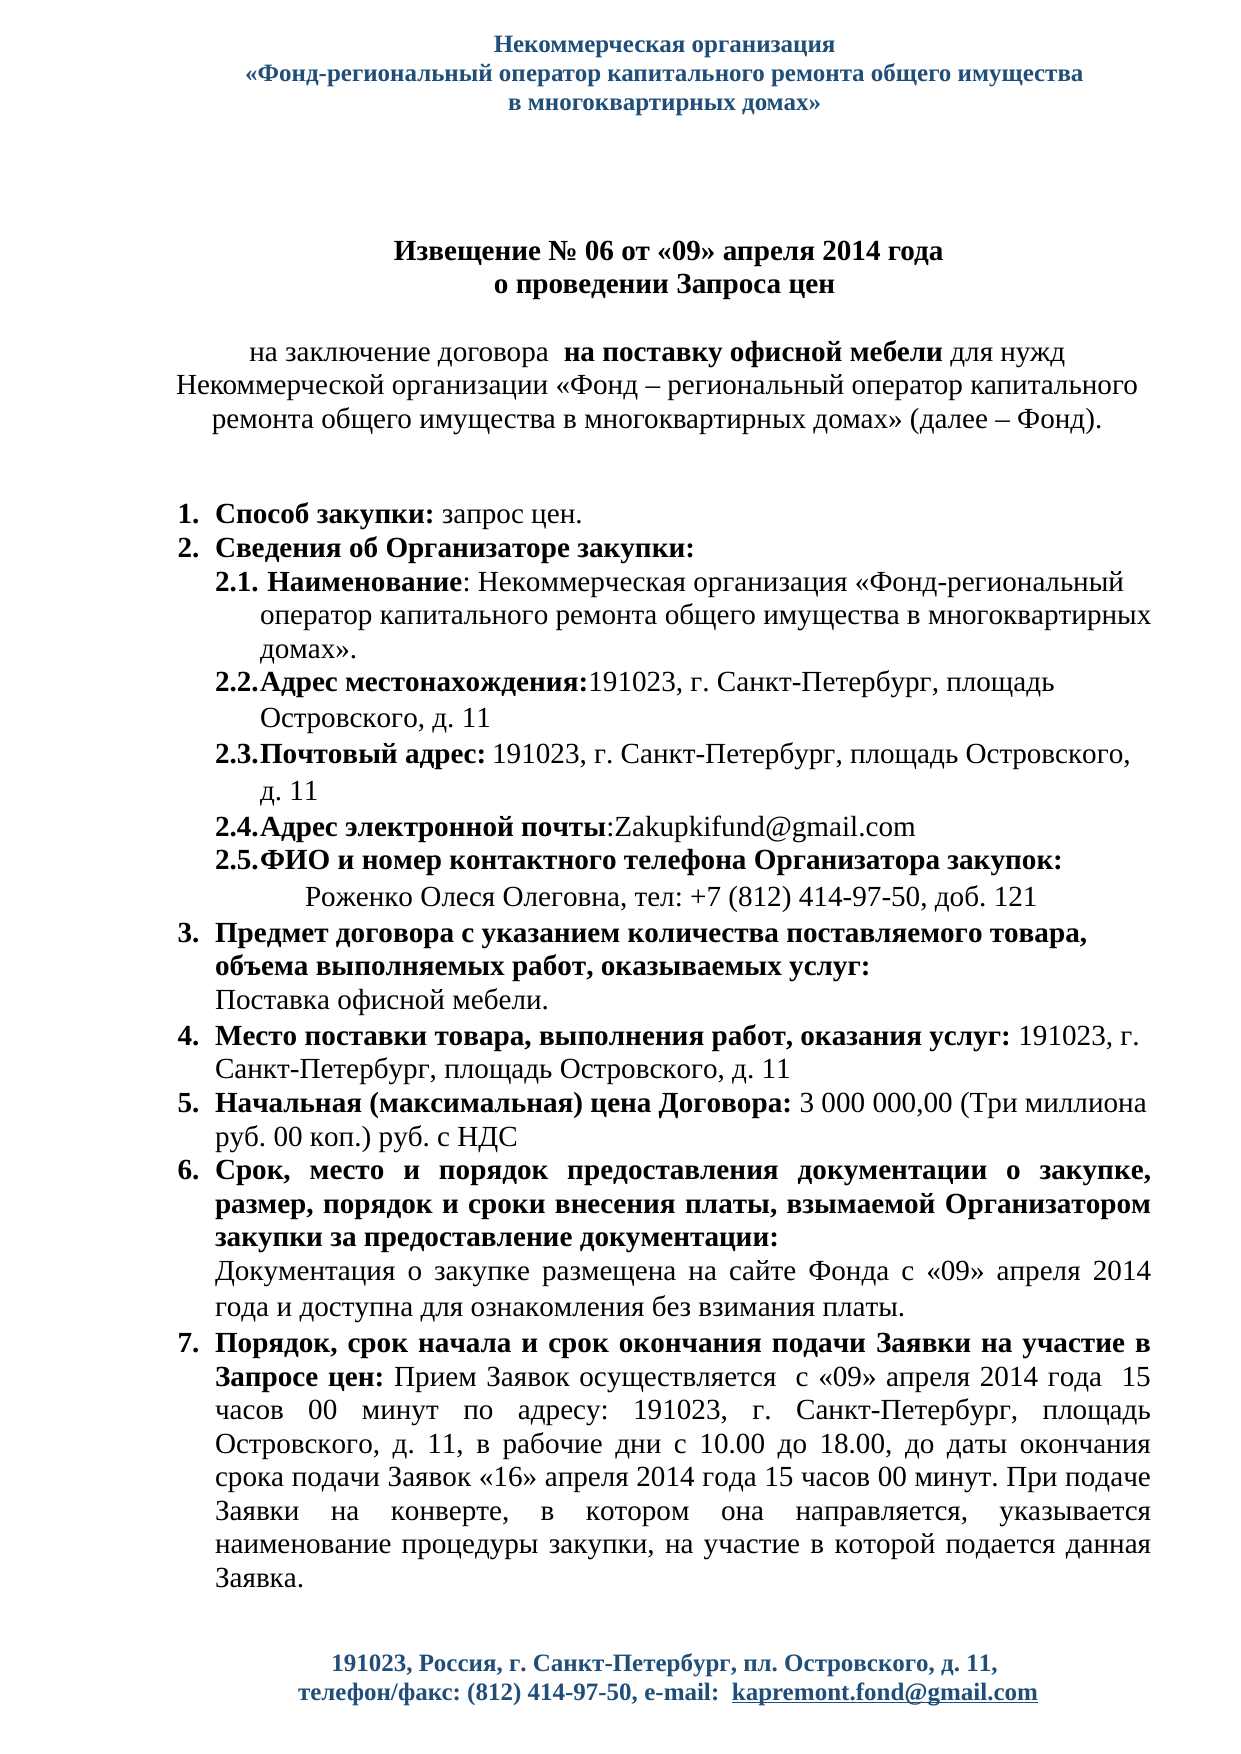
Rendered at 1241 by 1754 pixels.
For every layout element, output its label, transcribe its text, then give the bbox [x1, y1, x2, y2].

list Адрес местонахождения:191023, г. Санкт-Петербург, площадь Островского, д. 11 [215, 664, 1152, 734]
list Место поставки товара, выполнения работ, оказания услуг: 191023, г. Санкт-Петербург, площадь Островского, д. 11 [177, 1018, 1152, 1085]
list Адрес электронной почты:Zakupkifund@gmail.com [215, 809, 1152, 842]
list Документация о закупке размещена на сайте Фонда с «09» апреля 2014 года и доступна для ознакомления без взимания платы. [215, 1253, 1152, 1322]
text Извещение № 06 от «09» апреля 2014 года [177, 233, 1152, 267]
list Начальная (максимальная) цена Договора: 3 000 000,00 (Три миллиона руб. 00 коп.) руб. с НДС [177, 1085, 1152, 1152]
list Наименование: Некоммерческая организация «Фонд-региональный оператор капитального ремонта общего имущества в многоквартирных домах». [215, 564, 1152, 664]
list Роженко Олеся Олеговна, тел: +7 (812) 414-97-50, доб. 121 [305, 879, 1152, 912]
list Почтовый адрес: 191023, г. Санкт-Петербург, площадь Островского, д. 11 [215, 737, 1152, 806]
text на заключение договора на поставку офисной мебели для нужд Некоммерческой организации «Фонд – региональный оператор капитального ремонта общего имущества в многоквартирных домах» (далее – Фонд). [162, 334, 1152, 434]
list Поставка офисной мебели. [215, 982, 1152, 1015]
list Сведения об Организаторе закупки: [177, 530, 1152, 564]
list Способ закупки: запрос цен. [177, 497, 1152, 530]
text о проведении Запроса цен [177, 267, 1152, 300]
list Срок, место и порядок предоставления документации о закупке, размер, порядок и сроки внесения платы, взымаемой Организатором закупки за предоставление документации: [177, 1152, 1152, 1253]
list Порядок, срок начала и срок окончания подачи Заявки на участие в Запросе цен: Прием Заявок осуществляется с «09» апреля 2014 года 15 часов 00 минут по адресу: 191023, г. Санкт-Петербург, площадь Островского, д. 11, в рабочие дни с 10.00 до 18.00, до даты окончания срока подачи Заявок «16» апреля 2014 года 15 часов 00 минут. При подаче Заявки на конверте, в котором она направляется, указывается наименование процедуры закупки, на участие в которой подается данная Заявка. [177, 1325, 1152, 1593]
list Предмет договора с указанием количества поставляемого товара, объема выполняемых работ, оказываемых услуг: [177, 915, 1152, 982]
list ФИО и номер контактного телефона Организатора закупок: [215, 842, 1152, 876]
